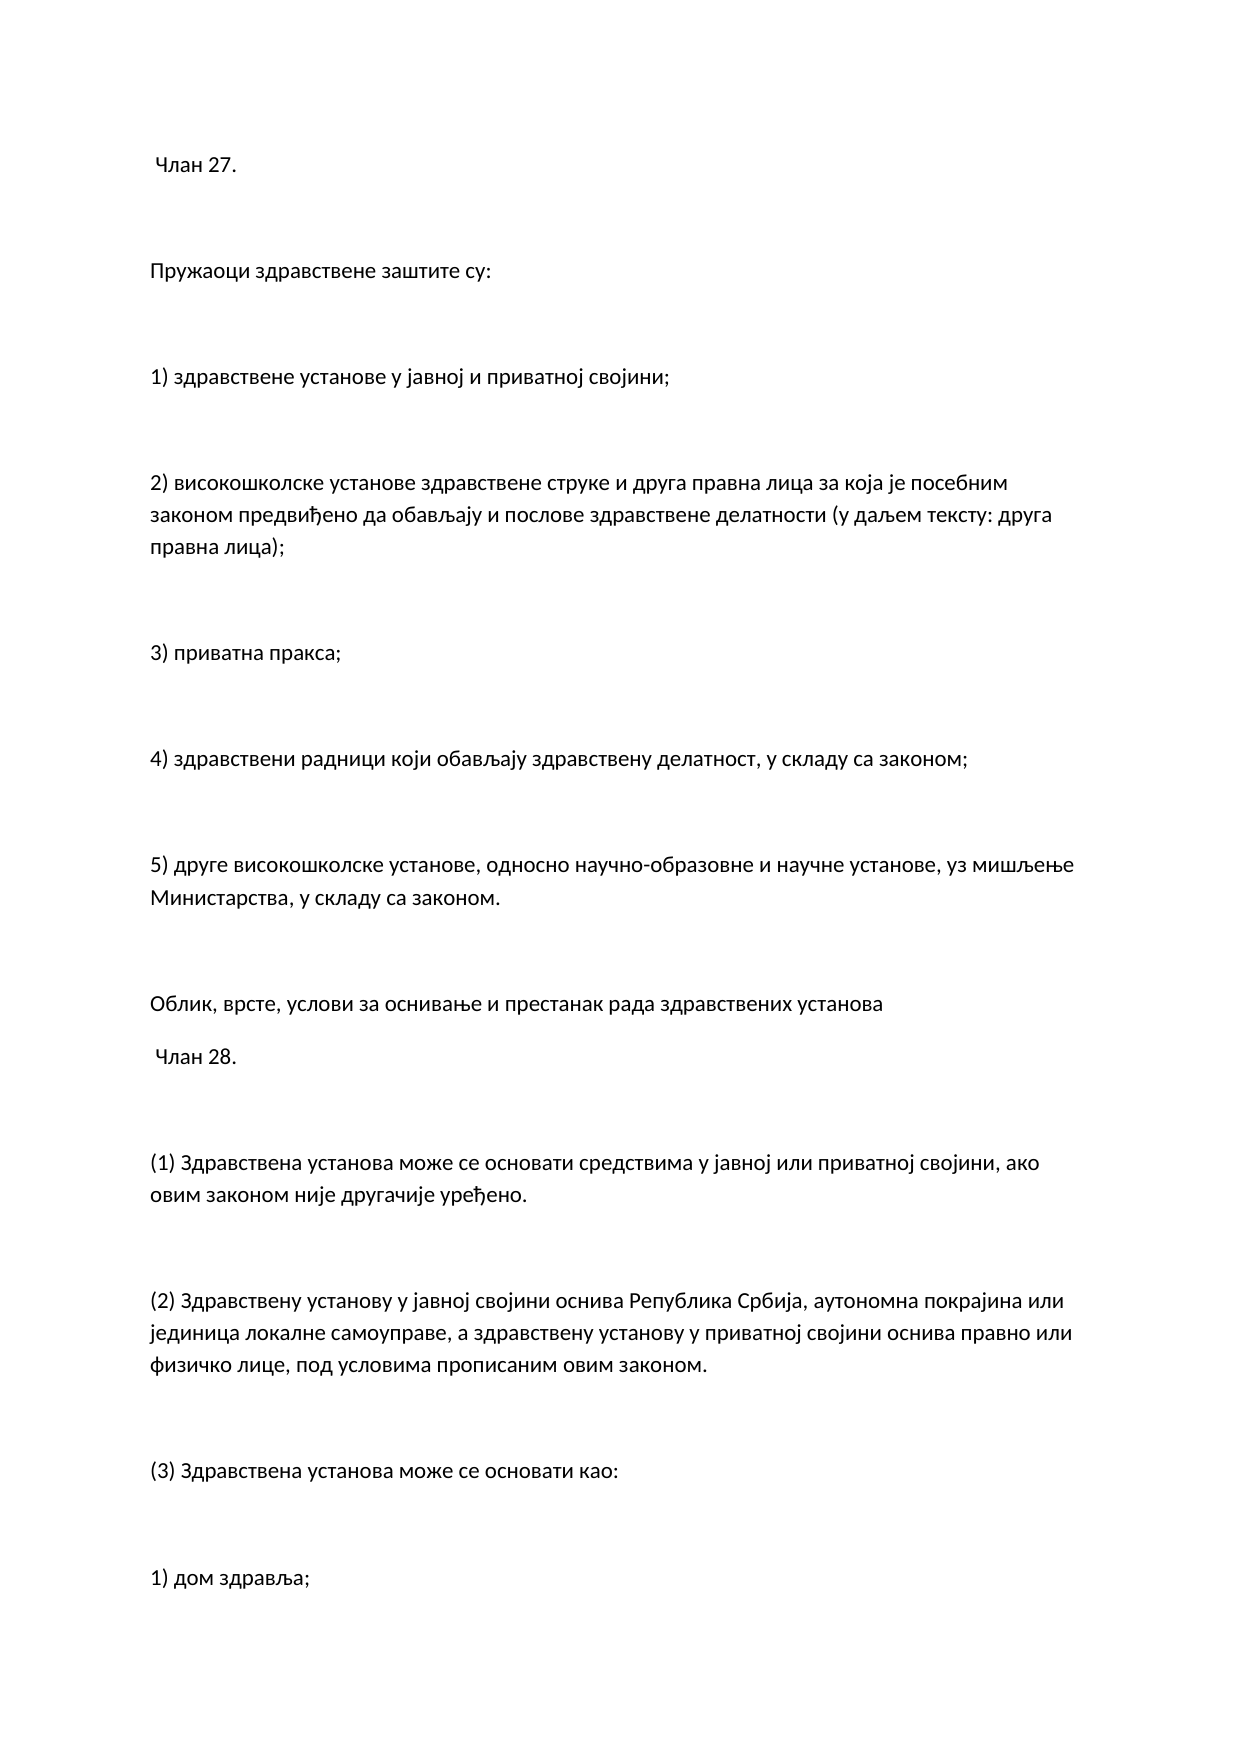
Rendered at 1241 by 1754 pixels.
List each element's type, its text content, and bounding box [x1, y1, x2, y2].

text 4) здравствени радници који обављају здравствену делатност, у складу са законом; [150, 744, 1090, 773]
text 2) високошколске установе здравствене струке и друга правна лица за која је посебним законом предвиђено да обављају и послове здравствене делатности (у даљем тексту: друга правна лица); [150, 468, 1090, 561]
text (1) Здравствена установа може се основати средствима у јавној или приватној својини, ако овим законом није другачије уређено. [150, 1148, 1090, 1208]
text Облик, врсте, услови за оснивање и престанак рада здравствених установа [150, 989, 1090, 1017]
text Члан 28. [150, 1042, 1090, 1070]
text 5) друге високошколске установе, односно научно-образовне и научне установе, уз мишљење Министарства, у складу са законом. [150, 851, 1090, 911]
text 1) здравствене установе у јавној и приватној својини; [150, 362, 1090, 390]
text Пружаоци здравствене заштите су: [150, 256, 1090, 284]
text 1) дом здравља; [150, 1563, 1090, 1591]
text 3) приватна пракса; [150, 638, 1090, 667]
text Члан 27. [150, 150, 1090, 178]
text (3) Здравствена установа може се основати као: [150, 1457, 1090, 1484]
text (2) Здравствену установу у јавној својини оснива Република Србија, аутономна покрајина или јединица локалне самоуправе, а здравствену установу у приватној својини оснива правно или физичко лице, под условима прописаним овим законом. [150, 1286, 1090, 1378]
